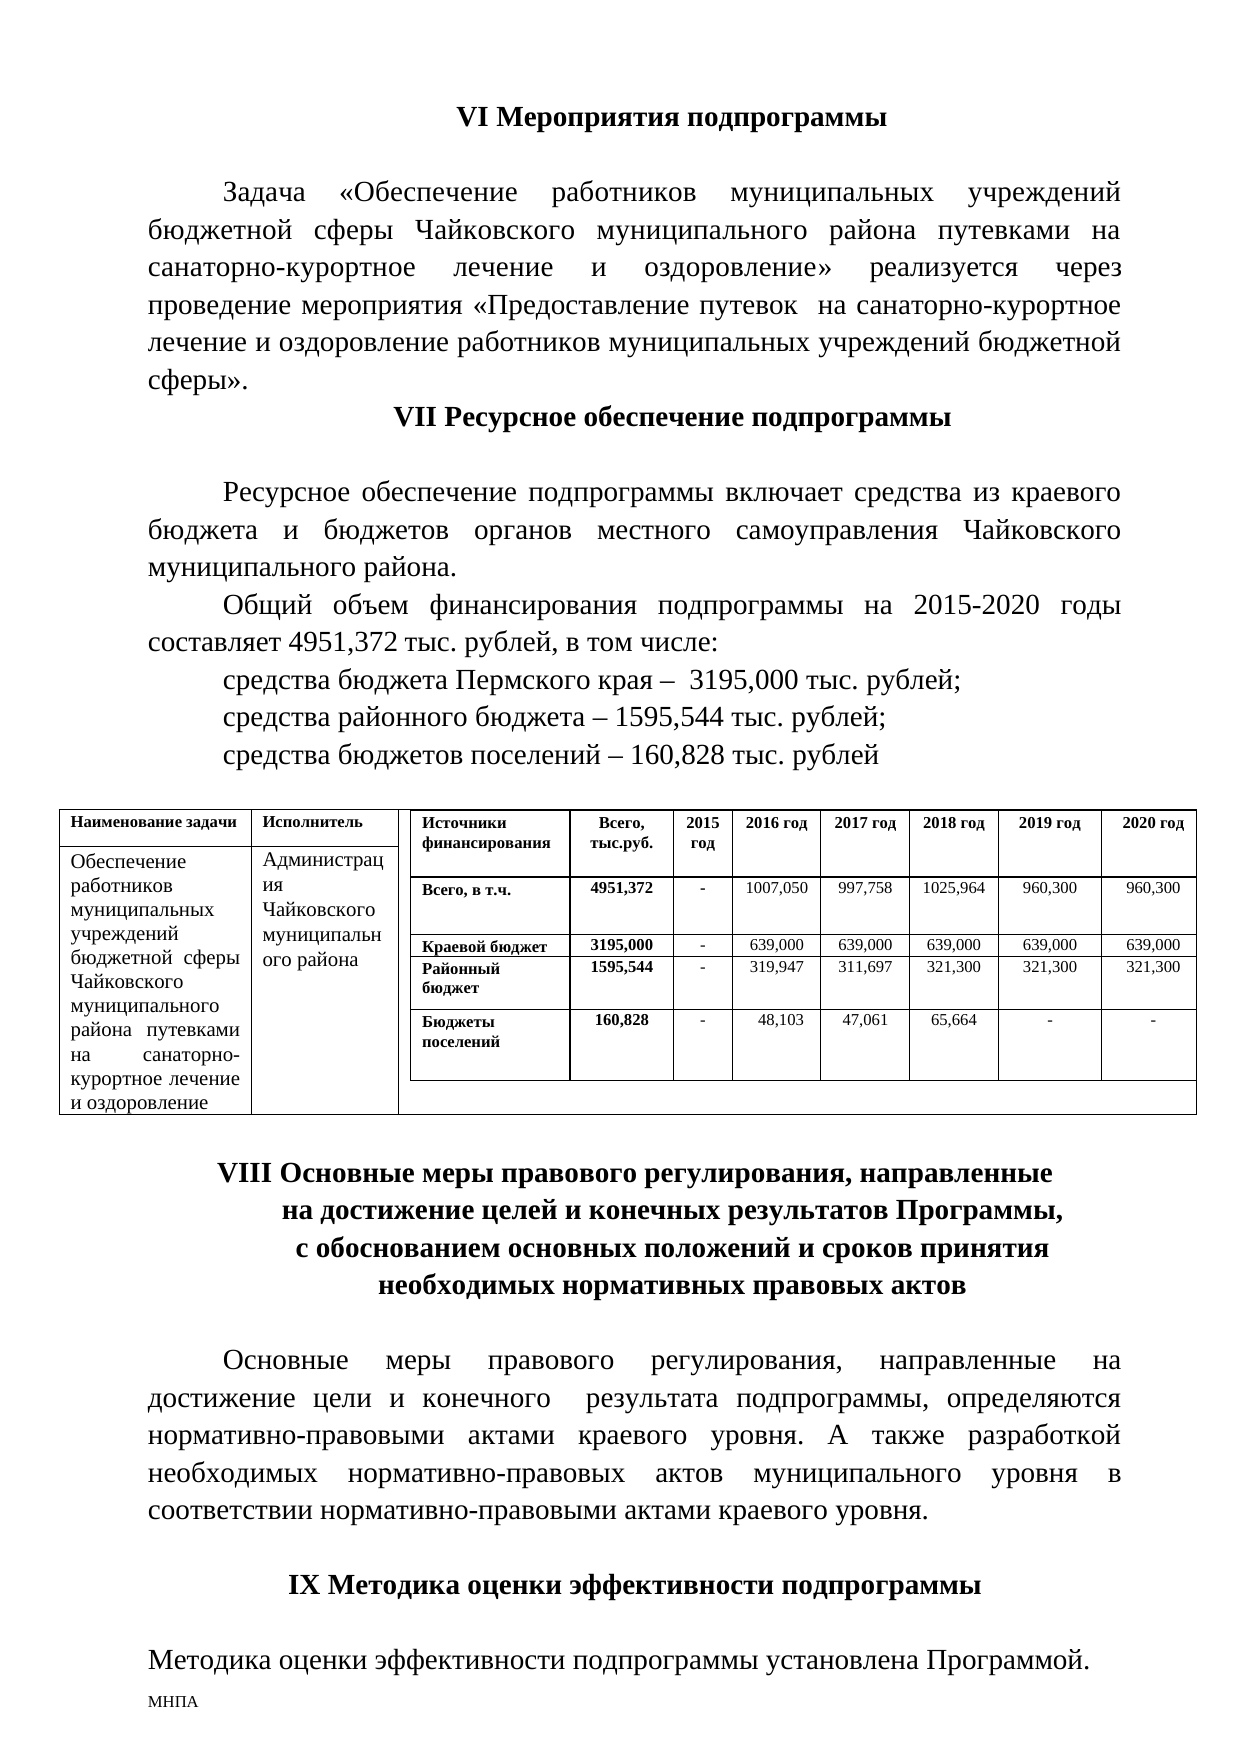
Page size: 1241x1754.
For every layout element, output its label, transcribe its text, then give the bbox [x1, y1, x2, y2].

text VII Ресурсное обеспечение подпрограммы [148, 397, 1122, 434]
text Ресурсное обеспечение подпрограммы включает средства из краевого бюджета и бюджетов органов местного самоуправления Чайковского муниципального района. [148, 472, 1122, 584]
text Задача «Обеспечение работников муниципальных учреждений бюджетной сферы Чайковского муниципального района путевками на санаторно-курортное лечение и оздоровление» реализуется через проведение мероприятия «Предоставление путевок на санаторно-курортное лечение и оздоровление работников муниципальных учреждений бюджетной сферы». [148, 172, 1122, 397]
table_cell Администрация Чайковского муниципального района [252, 847, 398, 1114]
text средства бюджетов поселений – 160,828 тыс. рублей [148, 734, 1122, 772]
text средства районного бюджета – 1595,544 тыс. рублей; [148, 697, 1122, 734]
text необходимых нормативных правовых актов [148, 1265, 1122, 1302]
text Общий объем финансирования подпрограммы на 2015-2020 годы составляет 4951,372 тыс. рублей, в том числе: [148, 584, 1122, 659]
text VIII Основные меры правового регулирования, направленные [148, 1152, 1122, 1190]
text IX Методика оценки эффективности подпрограммы [148, 1565, 1122, 1602]
text с обоснованием основных положений и сроков принятия [148, 1227, 1122, 1265]
text средства бюджета Пермского края – 3195,000 тыс. рублей; [148, 659, 1122, 697]
table_header Наименование задачи [60, 810, 251, 846]
text VI Мероприятия подпрограммы [148, 97, 1122, 134]
text Основные меры правового регулирования, направленные на достижение цели и конечного результата подпрограммы, определяются нормативно-правовыми актами краевого уровня. А также разработкой необходимых нормативно-правовых актов муниципального уровня в соответствии нормативно-правовыми актами краевого уровня. [148, 1340, 1122, 1527]
table_header [399, 810, 1196, 1114]
text Методика оценки эффективности подпрограммы установлена Программой. [148, 1640, 1122, 1677]
table_header Исполнитель [252, 810, 398, 846]
text на достижение целей и конечных результатов Программы, [148, 1190, 1122, 1227]
table_cell Обеспечение работников муниципальных учреждений бюджетной сферы Чайковского муниципального района путевками на санаторно-курортное лечение и оздоровление [60, 847, 251, 1114]
